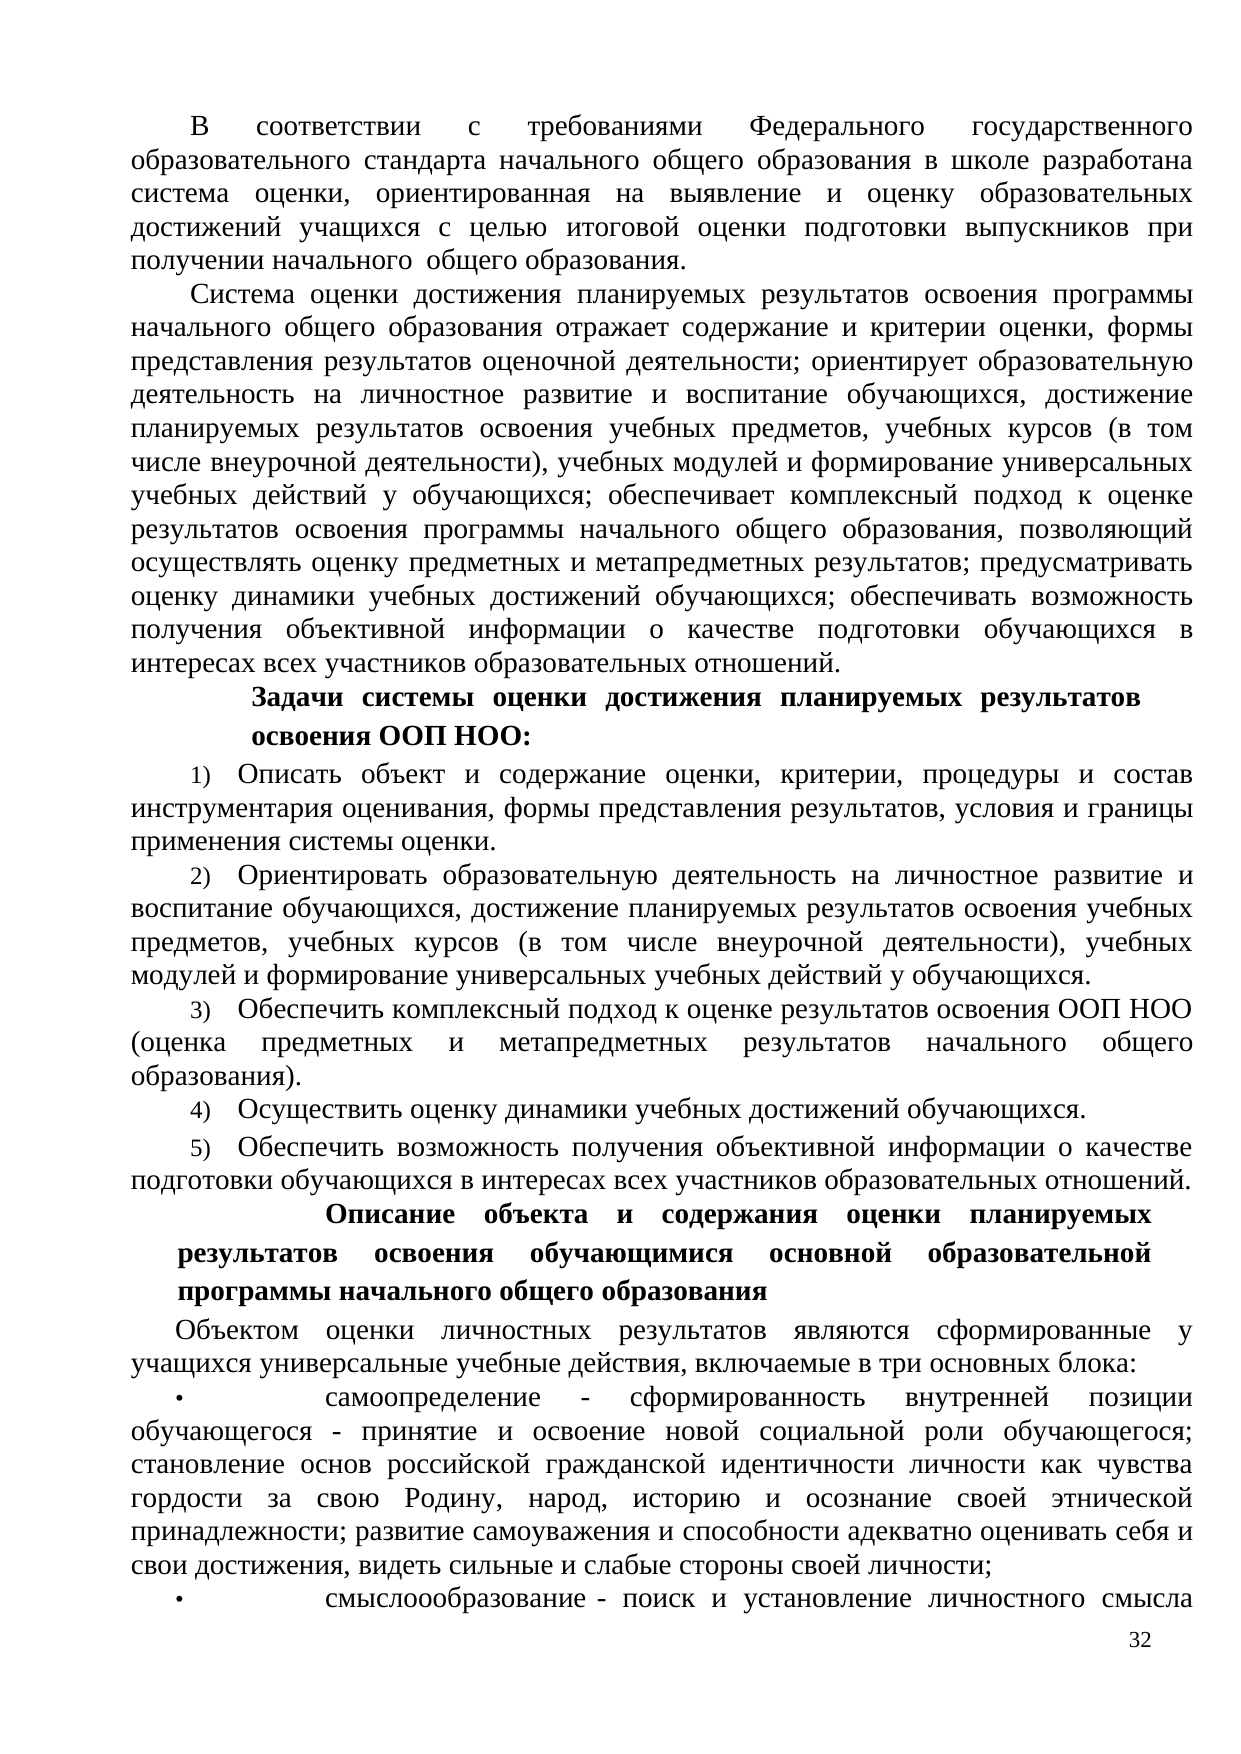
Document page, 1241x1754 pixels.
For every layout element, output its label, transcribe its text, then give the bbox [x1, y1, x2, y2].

list самоопределение - сформированность внутренней позиции обучающегося - принятие и освоение новой социальной роли обучающегося; становление основ российской гражданской идентичности личности как чувства гордости за свою Родину, народ, историю и осознание своей этнической принадлежности; развитие самоуважения и способности адекватно оценивать себя и свои достижения, видеть сильные и слабые стороны своей личности; [131, 1379, 1193, 1580]
list Описать объект и содержание оценки, критерии, процедуры и состав инструментария оценивания, формы представления результатов, условия и границы применения системы оценки. [131, 756, 1193, 857]
list Ориентировать образовательную деятельность на личностное развитие и воспитание обучающихся, достижение планируемых результатов освоения учебных предметов, учебных курсов (в том числе внеурочной деятельности), учебных модулей и формирование универсальных учебных действий у обучающихся. [131, 857, 1193, 991]
list Описание объекта и содержания оценки планируемых результатов освоения обучающимися основной образовательной программы начального общего образования [177, 1196, 1152, 1307]
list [131, 1580, 1193, 1614]
list Обеспечить комплексный подход к оценке результатов освоения ООП НОО (оценка предметных и метапредметных результатов начального общего образования). [131, 991, 1193, 1092]
text Система оценки достижения планируемых результатов освоения программы начального общего образования отражает содержание и критерии оценки, формы представления результатов оценочной деятельности; ориентирует образовательную деятельность на личностное развитие и воспитание обучающихся, достижение планируемых результатов освоения учебных предметов, учебных курсов (в том числе внеурочной деятельности), учебных модулей и формирование универсальных учебных действий у обучающихся; обеспечивает комплексный подход к оценке результатов освоения программы начального общего образования, позволяющий осуществлять оценку предметных и метапредметных результатов; предусматривать оценку динамики учебных достижений обучающихся; обеспечивать возможность получения объективной информации о качестве подготовки обучающихся в интересах всех участников образовательных отношений. [131, 276, 1193, 678]
text В соответствии с требованиями Федерального государственного образовательного стандарта начального общего образования в школе разработана система оценки, ориентированная на выявление и оценку образовательных достижений учащихся с целью итоговой оценки подготовки выпускников при получении начального общего образования. [131, 108, 1193, 276]
list Осуществить оценку динамики учебных достижений обучающихся. [131, 1092, 1193, 1125]
list Обеспечить возможность получения объективной информации о качестве подготовки обучающихся в интересах всех участников образовательных отношений. [131, 1129, 1193, 1196]
text Объектом оценки личностных результатов являются сформированные у учащихся универсальные учебные действия, включаемые в три основных блока: [131, 1312, 1193, 1379]
text Задачи системы оценки достижения планируемых результатов освоения ООП НОО: [251, 679, 1142, 751]
